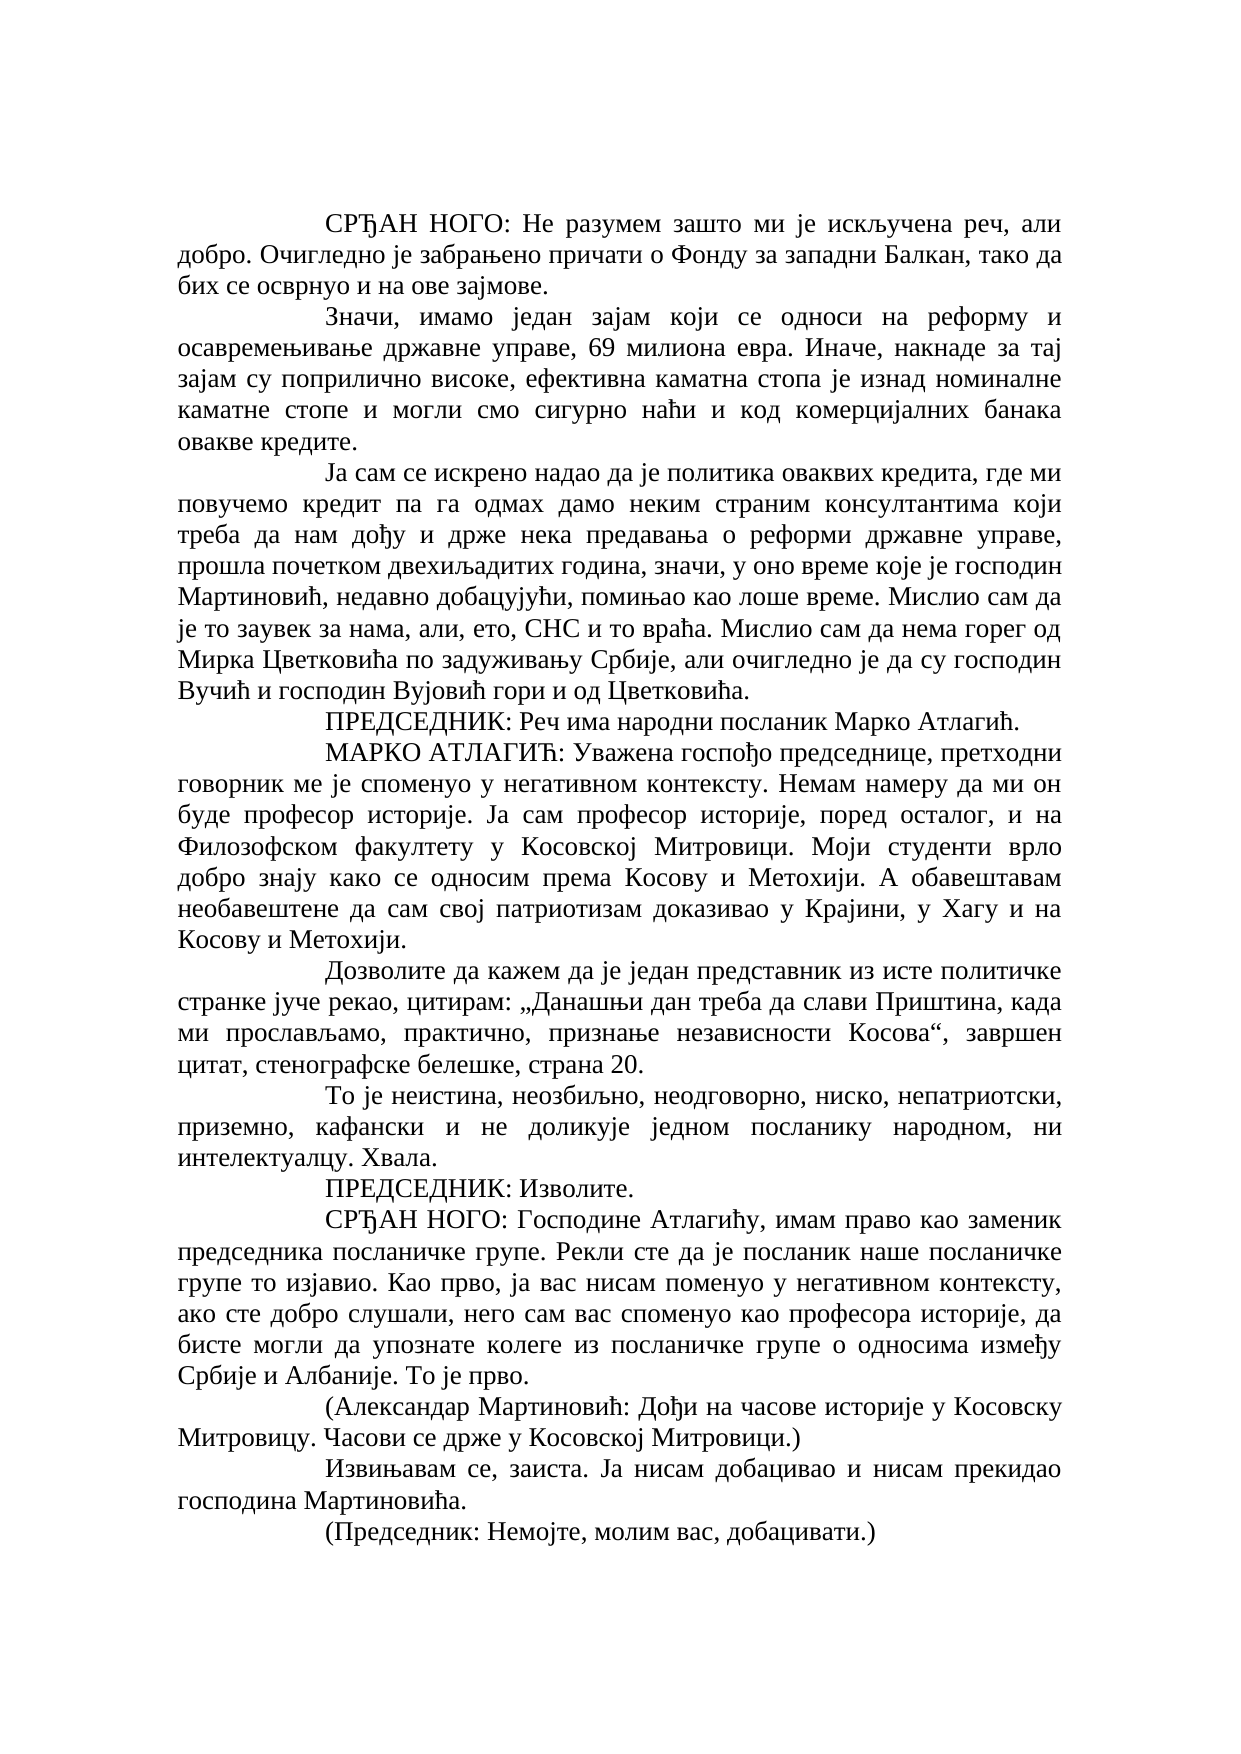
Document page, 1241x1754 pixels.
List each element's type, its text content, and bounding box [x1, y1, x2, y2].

text Ја сам се искрено надао да је политика оваквих кредита, где ми повучемо кредит па га одмах дамо неким страним консултантима који треба да нам дођу и држе нека предавања о реформи државне управе, прошла почетком двехиљадитих година, значи, у оно време које је господин Мартиновић, недавно добацујући, помињао као лоше време. Мислио сам да је то заувек за нама, али, ето, СНС и то враћа. Мислио сам да нема горег од Мирка Цветковића по задуживању Србије, али очигледно је да су господин Вучић и господин Вујовић гори и од Цветковића. [177, 456, 1063, 705]
text Извињавам се, заиста. Ја нисам добацивао и нисам прекидао господина Мартиновића. [177, 1453, 1063, 1515]
text СРЂАН НОГО: Господине Атлагићу, имам право као заменик председника посланичке групе. Рекли сте да је посланик наше посланичке групе то изјавио. Као прво, ја вас нисам поменуо у негативном контексту, ако сте добро слушали, него сам вас споменуо као професора историје, да бисте могли да упознате колеге из посланичке групе о односима између Србије и Албаније. То је прво. [177, 1203, 1063, 1390]
text То је неистина, неозбиљно, неодговорно, ниско, непатриотски, приземно, кафански и не доликује једном посланику народном, ни интелектуалцу. Хвала. [177, 1079, 1063, 1172]
text (Александар Мартиновић: Дођи на часове историје у Косовску Митровицу. Часови се држе у Косовској Митровици.) [177, 1390, 1063, 1453]
text ПРЕДСЕДНИК: Изволите. [177, 1172, 1063, 1203]
text СРЂАН НОГО: Не разумем зашто ми је искључена реч, али добро. Очигледно је забрањено причати о Фонду за западни Балкан, тако да бих се осврнуо и на ове зајмове. [177, 207, 1063, 300]
text ПРЕДСЕДНИК: Реч има народни посланик Марко Атлагић. [177, 705, 1063, 736]
text Дозволите да кажем да је један представник из исте политичке странке јуче рекао, цитирам: „Данашњи дан треба да слави Приштина, када ми прослављамо, практично, признање независности Косова“, завршен цитат, стенографске белешке, страна 20. [177, 954, 1063, 1079]
text (Председник: Немојте, молим вас, добацивати.) [177, 1515, 1063, 1546]
text Значи, имамо један зајам који се односи на реформу и осавремењивање државне управе, 69 милиона евра. Иначе, накнаде за тај зајам су поприлично високе, ефективна каматна стопа је изнад номиналне каматне стопе и могли смо сигурно наћи и код комерцијалних банака овакве кредите. [177, 300, 1063, 456]
text МАРКО АТЛАГИЋ: Уважена госпођо председнице, претходни говорник ме је споменуо у негативном контексту. Немам намеру да ми он буде професор историје. Ја сам професор историје, поред осталог, и на Филозофском факултету у Косовској Митровици. Моји студенти врло добро знају како се односим према Косову и Метохији. А обавештавам необавештене да сам свој патриотизам доказивао у Крајини, у Хагу и на Косову и Метохији. [177, 736, 1063, 954]
